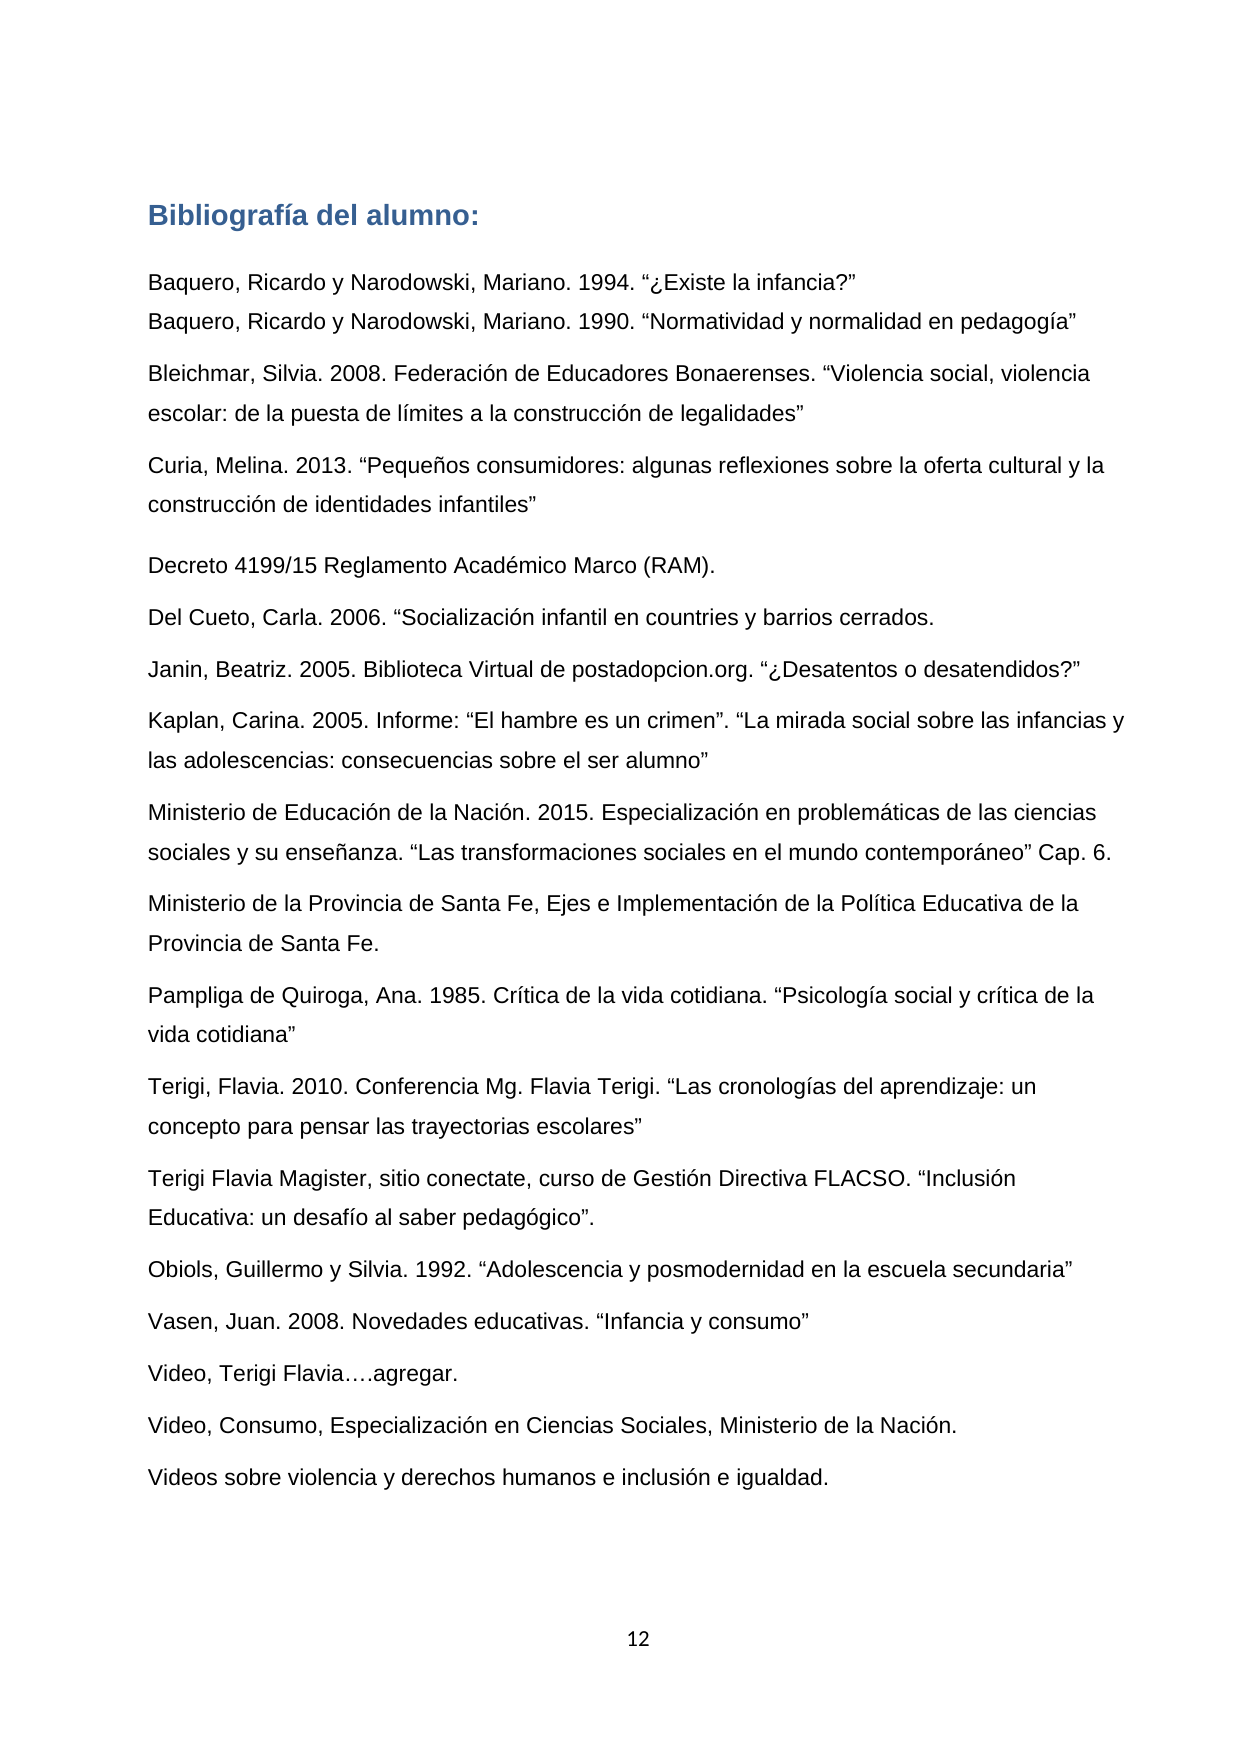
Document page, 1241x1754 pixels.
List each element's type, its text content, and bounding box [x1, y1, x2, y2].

text Vasen, Juan. 2008. Novedades educativas. “Infancia y consumo” [148, 1308, 1128, 1334]
text Baquero, Ricardo y Narodowski, Mariano. 1990. “Normatividad y normalidad en pedagogía” [148, 308, 1128, 335]
text Kaplan, Carina. 2005. Informe: “El hambre es un crimen”. “La mirada social sobre las infancias y las adolescencias: consecuencias sobre el ser alumno” [148, 707, 1128, 773]
text Ministerio de Educación de la Nación. 2015. Especialización en problemáticas de las ciencias sociales y su enseñanza. “Las transformaciones sociales en el mundo contemporáneo” Cap. 6. [148, 799, 1128, 865]
text Obiols, Guillermo y Silvia. 1992. “Adolescencia y posmodernidad en la escuela secundaria” [148, 1256, 1128, 1283]
text Janin, Beatriz. 2005. Biblioteca Virtual de postadopcion.org. “¿Desatentos o desatendidos?” [148, 656, 1128, 682]
text Videos sobre violencia y derechos humanos e inclusión e igualdad. [148, 1464, 1128, 1491]
text Pampliga de Quiroga, Ana. 1985. Crítica de la vida cotidiana. “Psicología social y crítica de la vida cotidiana” [148, 982, 1128, 1048]
subtitle Baquero, Ricardo y Narodowski, Mariano. 1994. “¿Existe la infancia?” [148, 269, 1128, 295]
text Terigi Flavia Magister, sitio conectate, curso de Gestión Directiva FLACSO. “Inclusión Educativa: un desafío al saber pedagógico”. [148, 1165, 1128, 1231]
text Del Cueto, Carla. 2006. “Socialización infantil en countries y barrios cerrados. [148, 603, 1128, 630]
text Curia, Melina. 2013. “Pequeños consumidores: algunas reflexiones sobre la oferta cultural y la construcción de identidades infantiles” [148, 452, 1128, 518]
text Video, Terigi Flavia….agregar. [148, 1360, 1128, 1387]
text Bleichmar, Silvia. 2008. Federación de Educadores Bonaerenses. “Violencia social, violencia escolar: de la puesta de límites a la construcción de legalidades” [148, 360, 1128, 426]
text Terigi, Flavia. 2010. Conferencia Mg. Flavia Terigi. “Las cronologías del aprendizaje: un concepto para pensar las trayectorias escolares” [148, 1073, 1128, 1139]
text Video, Consumo, Especialización en Ciencias Sociales, Ministerio de la Nación. [148, 1412, 1128, 1438]
subtitle Bibliografía del alumno: [148, 198, 1128, 231]
text Decreto 4199/15 Reglamento Académico Marco (RAM). [148, 552, 1128, 578]
text Ministerio de la Provincia de Santa Fe, Ejes e Implementación de la Política Educativa de la Provincia de Santa Fe. [148, 890, 1128, 956]
